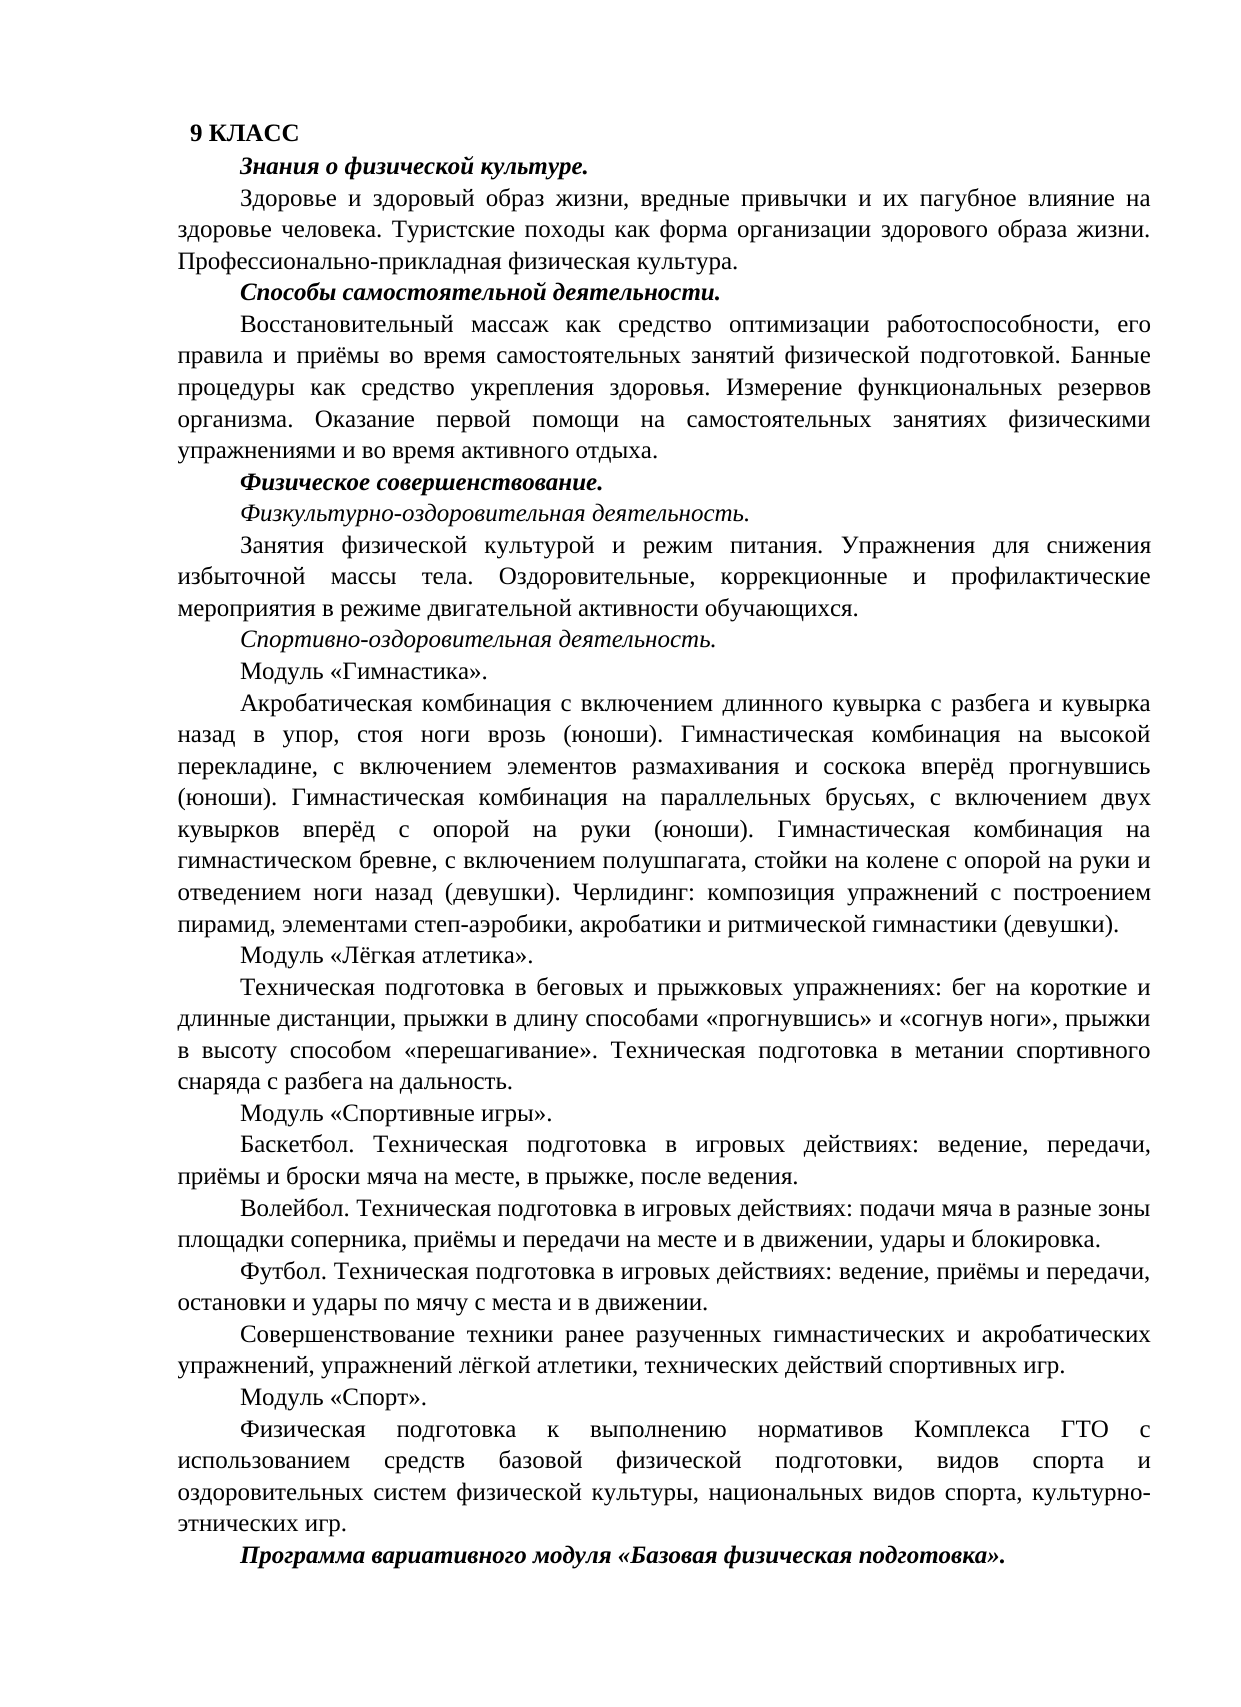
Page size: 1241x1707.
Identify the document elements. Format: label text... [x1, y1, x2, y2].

text Волейбол. Техническая подготовка в игровых действиях: подачи мяча в разные зоны площадки соперника, приёмы и передачи на месте и в движении, удары и блокировка. [177, 1193, 1152, 1253]
text Баскетбол. Техническая подготовка в игровых действиях: ведение, передачи, приёмы и броски мяча на месте, в прыжке, после ведения. [177, 1129, 1152, 1190]
text Модуль «Спорт». [177, 1382, 1152, 1411]
text Модуль «Лёгкая атлетика». [177, 940, 1152, 969]
text Спортивно-оздоровительная деятельность. [177, 624, 1152, 653]
text Модуль «Гимнастика». [177, 656, 1152, 685]
text Физкультурно-оздоровительная деятельность. [177, 498, 1152, 527]
text Знания о физической культуре. [177, 151, 1152, 180]
text Акробатическая комбинация с включением длинного кувырка с разбега и кувырка назад в упор, стоя ноги врозь (юноши). Гимнастическая комбинация на высокой перекладине, с включением элементов размахивания и соскока вперёд прогнувшись (юноши). Гимнастическая комбинация на параллельных брусьях, с включением двух кувырков вперёд с опорой на руки (юноши). Гимнастическая комбинация на гимнастическом бревне, с включением полушпагата, стойки на колене с опорой на руки и отведением ноги назад (девушки). Черлидинг: композиция упражнений с построением пирамид, элементами степ-аэробики, акробатики и ритмической гимнастики (девушки). [177, 688, 1152, 937]
text Восстановительный массаж как средство оптимизации работоспособности, его правила и приёмы во время самостоятельных занятий физической подготовкой. Банные процедуры как средство укрепления здоровья. Измерение функциональных резервов организма. Оказание первой помощи на самостоятельных занятиях физическими упражнениями и во время активного отдыха. [177, 309, 1152, 464]
text Здоровье и здоровый образ жизни, вредные привычки и их пагубное влияние на здоровье человека. Туристские походы как форма организации здорового образа жизни. Профессионально-прикладная физическая культура. [177, 183, 1152, 274]
text Модуль «Спортивные игры». [177, 1098, 1152, 1127]
text Занятия физической культурой и режим питания. Упражнения для снижения избыточной массы тела. Оздоровительные, коррекционные и профилактические мероприятия в режиме двигательной активности обучающихся. [177, 530, 1152, 622]
text Физическое совершенствование. [177, 467, 1152, 496]
text Физическая подготовка к выполнению нормативов Комплекса ГТО с использованием средств базовой физической подготовки, видов спорта и оздоровительных систем физической культуры, национальных видов спорта, культурно-этнических игр. [177, 1414, 1152, 1537]
text Программа вариативного модуля «Базовая физическая подготовка». [177, 1540, 1152, 1569]
text Способы самостоятельной деятельности. [177, 277, 1152, 306]
text Техническая подготовка в беговых и прыжковых упражнениях: бег на короткие и длинные дистанции, прыжки в длину способами «прогнувшись» и «согнув ноги», прыжки в высоту способом «перешагивание». Техническая подготовка в метании спортивного снаряда с разбега на дальность. [177, 972, 1152, 1095]
text Совершенствование техники ранее разученных гимнастических и акробатических упражнений, упражнений лёгкой атлетики, технических действий спортивных игр. [177, 1319, 1152, 1379]
text Футбол. Техническая подготовка в игровых действиях: ведение, приёмы и передачи, остановки и удары по мячу с места и в движении. [177, 1256, 1152, 1316]
text 9 КЛАСС [190, 118, 1152, 147]
